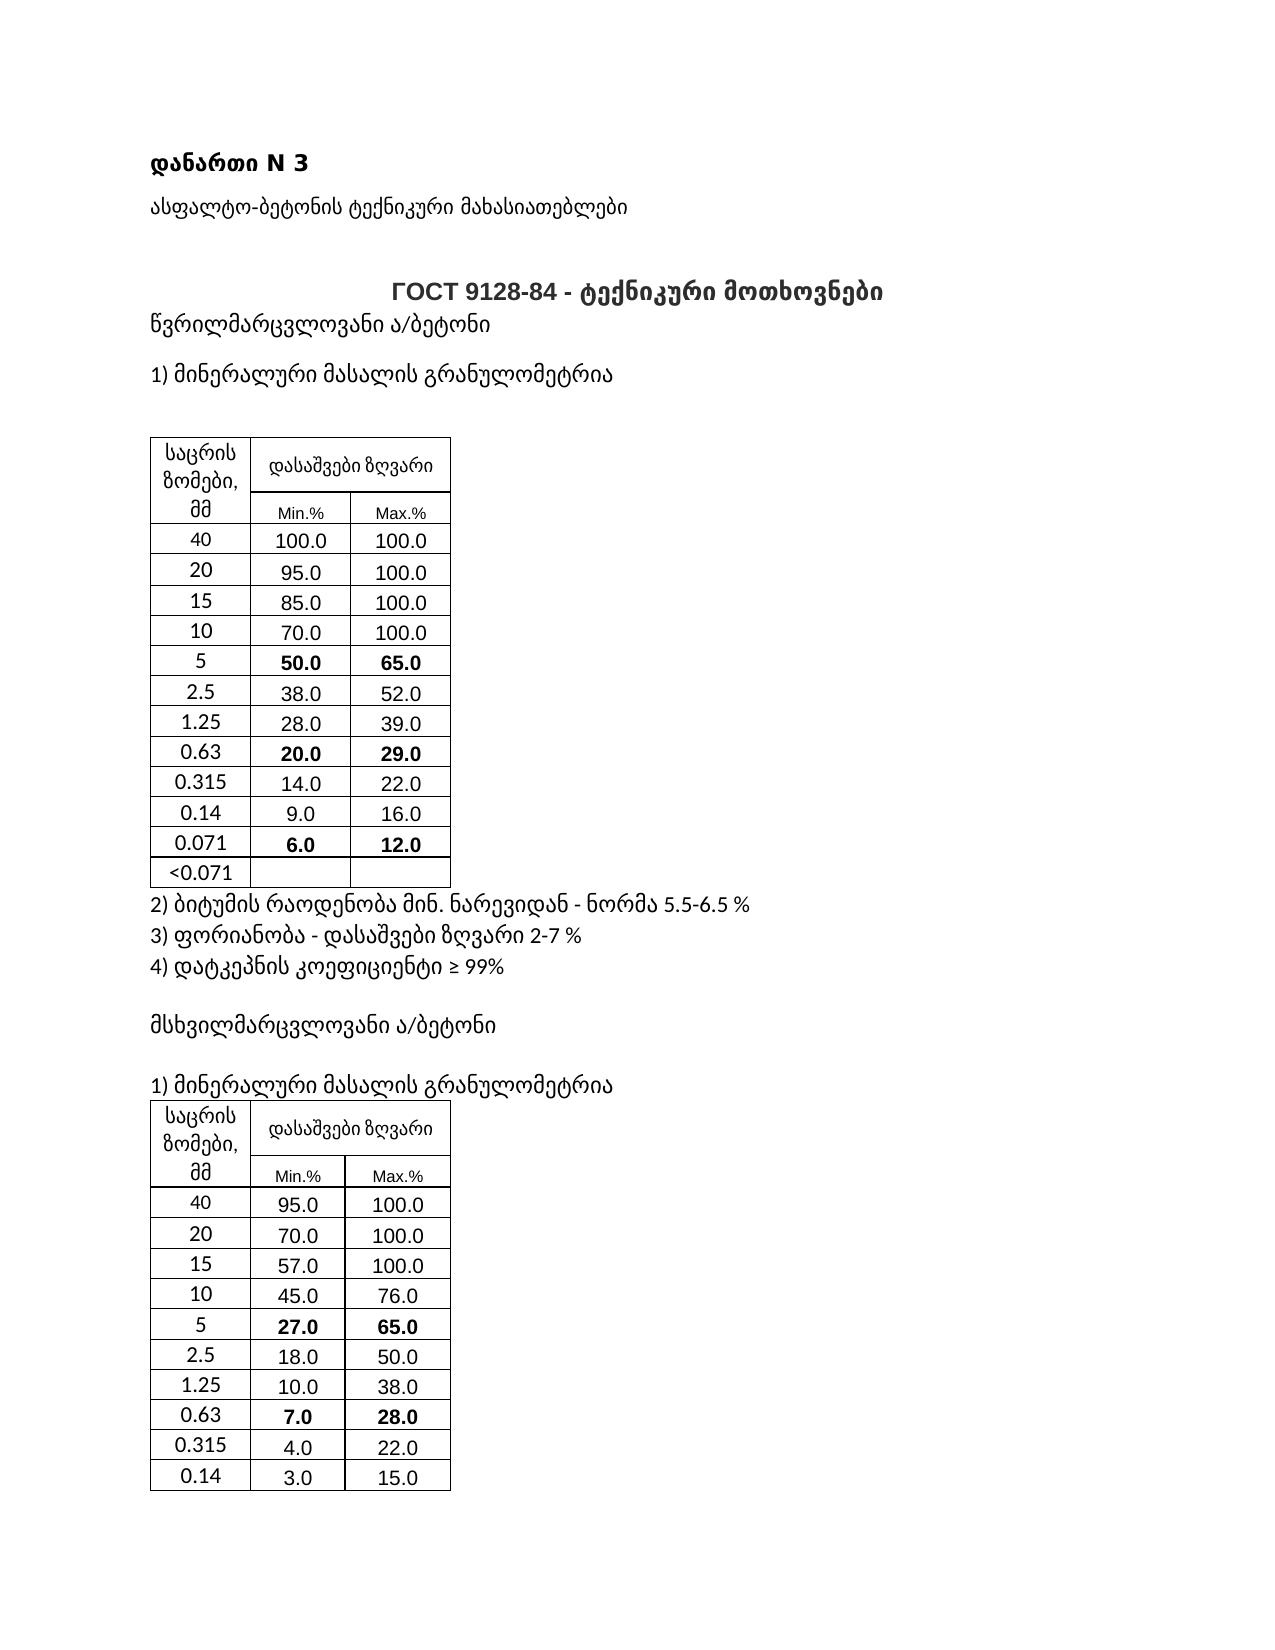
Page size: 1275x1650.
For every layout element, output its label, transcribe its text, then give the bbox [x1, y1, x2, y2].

table_cell 10.0 [251, 1370, 344, 1399]
table_cell Max.% [351, 493, 450, 523]
table_cell 15.0 [346, 1460, 450, 1489]
table_cell 100.0 [351, 586, 450, 615]
table_cell 16.0 [351, 797, 450, 826]
table_cell 45.0 [251, 1279, 344, 1308]
table_cell 76.0 [346, 1279, 450, 1308]
table_cell 22.0 [351, 767, 450, 796]
table_cell 100.0 [251, 524, 350, 553]
table_cell Min.% [251, 493, 350, 523]
table_cell 20.0 [251, 737, 350, 766]
table_header დასაშვები ზღვარი [251, 1101, 450, 1155]
table_cell 15 [151, 1249, 250, 1278]
table_cell 70.0 [251, 1218, 344, 1248]
table_cell 38.0 [251, 676, 350, 705]
table_cell 22.0 [346, 1430, 450, 1459]
table_cell 15 [151, 586, 250, 615]
table_cell 9.0 [251, 797, 350, 826]
table_cell 10 [151, 616, 250, 645]
table_cell 100.0 [351, 616, 450, 645]
table_cell 40 [151, 1188, 250, 1217]
text ასფალტო-ბეტონის ტექნიკური მახასიათებლები [150, 195, 1125, 220]
table_cell 0.315 [151, 767, 250, 796]
table_cell 28.0 [251, 706, 350, 736]
table_cell 0.63 [151, 737, 250, 766]
text მსხვილმარცვლოვანი ა/ბეტონი [150, 1009, 1125, 1041]
table_header საცრის ზომები, მმ [151, 1101, 250, 1186]
table_cell 52.0 [351, 676, 450, 705]
text 4) დატკეპნის კოეფიციენტი ≥ 99% [150, 950, 1125, 981]
table_cell 39.0 [351, 706, 450, 736]
table_cell 3.0 [251, 1460, 344, 1489]
table_cell <0.071 [151, 858, 250, 887]
text ГОСТ 9128-84 - ტექნიკური მოთხოვნები [150, 274, 1125, 308]
table_cell 28.0 [346, 1400, 450, 1429]
text 1) მინერალური მასალის გრანულომეტრია [150, 1069, 1125, 1100]
table_cell 14.0 [251, 767, 350, 796]
table_cell 100.0 [346, 1218, 450, 1248]
table_cell 95.0 [251, 554, 350, 584]
table_cell 0.63 [151, 1400, 250, 1429]
table_cell 27.0 [251, 1309, 344, 1338]
table_cell 40 [151, 524, 250, 553]
table_cell 85.0 [251, 586, 350, 615]
table_cell 57.0 [251, 1249, 344, 1278]
text 2) ბიტუმის რაოდენობა მინ. ნარევიდან - ნორმა 5.5-6.5 % [150, 888, 1125, 919]
table_cell 50.0 [251, 646, 350, 675]
table_cell 65.0 [346, 1309, 450, 1338]
table_cell [251, 858, 350, 887]
table_header საცრის ზომები, მმ [151, 438, 250, 523]
table_cell 70.0 [251, 616, 350, 645]
table_cell 4.0 [251, 1430, 344, 1459]
table_cell 100.0 [351, 554, 450, 584]
table_cell 18.0 [251, 1340, 344, 1369]
text წვრილმარცვლოვანი ა/ბეტონი [150, 308, 1125, 339]
table_cell 7.0 [251, 1400, 344, 1429]
table_cell Min.% [251, 1156, 344, 1186]
table_header დასაშვები ზღვარი [251, 438, 450, 491]
table_cell 0.14 [151, 1460, 250, 1489]
table_cell 2.5 [151, 676, 250, 705]
table_cell 100.0 [346, 1249, 450, 1278]
table_cell 95.0 [251, 1188, 344, 1217]
table_cell 1.25 [151, 1370, 250, 1399]
table_cell 20 [151, 554, 250, 584]
table_cell [351, 858, 450, 887]
table_cell 0.315 [151, 1430, 250, 1459]
table_cell 0.071 [151, 827, 250, 856]
text 1) მინერალური მასალის გრანულომეტრია [150, 358, 1125, 389]
table_cell 1.25 [151, 706, 250, 736]
table_cell 65.0 [351, 646, 450, 675]
table_cell 38.0 [346, 1370, 450, 1399]
table_cell 6.0 [251, 827, 350, 856]
table_cell 100.0 [346, 1188, 450, 1217]
text დანართი N 3 [150, 150, 1125, 177]
text 3) ფორიანობა - დასაშვები ზღვარი 2-7 % [150, 919, 1125, 950]
table_cell 29.0 [351, 737, 450, 766]
table_cell Max.% [346, 1156, 450, 1186]
table_cell 100.0 [351, 524, 450, 553]
table_cell 5 [151, 646, 250, 675]
table_cell 10 [151, 1279, 250, 1308]
table_cell 2.5 [151, 1340, 250, 1369]
table_cell 20 [151, 1218, 250, 1248]
table_cell 50.0 [346, 1340, 450, 1369]
table_cell 5 [151, 1309, 250, 1338]
table_cell 12.0 [351, 827, 450, 856]
table_cell 0.14 [151, 797, 250, 826]
